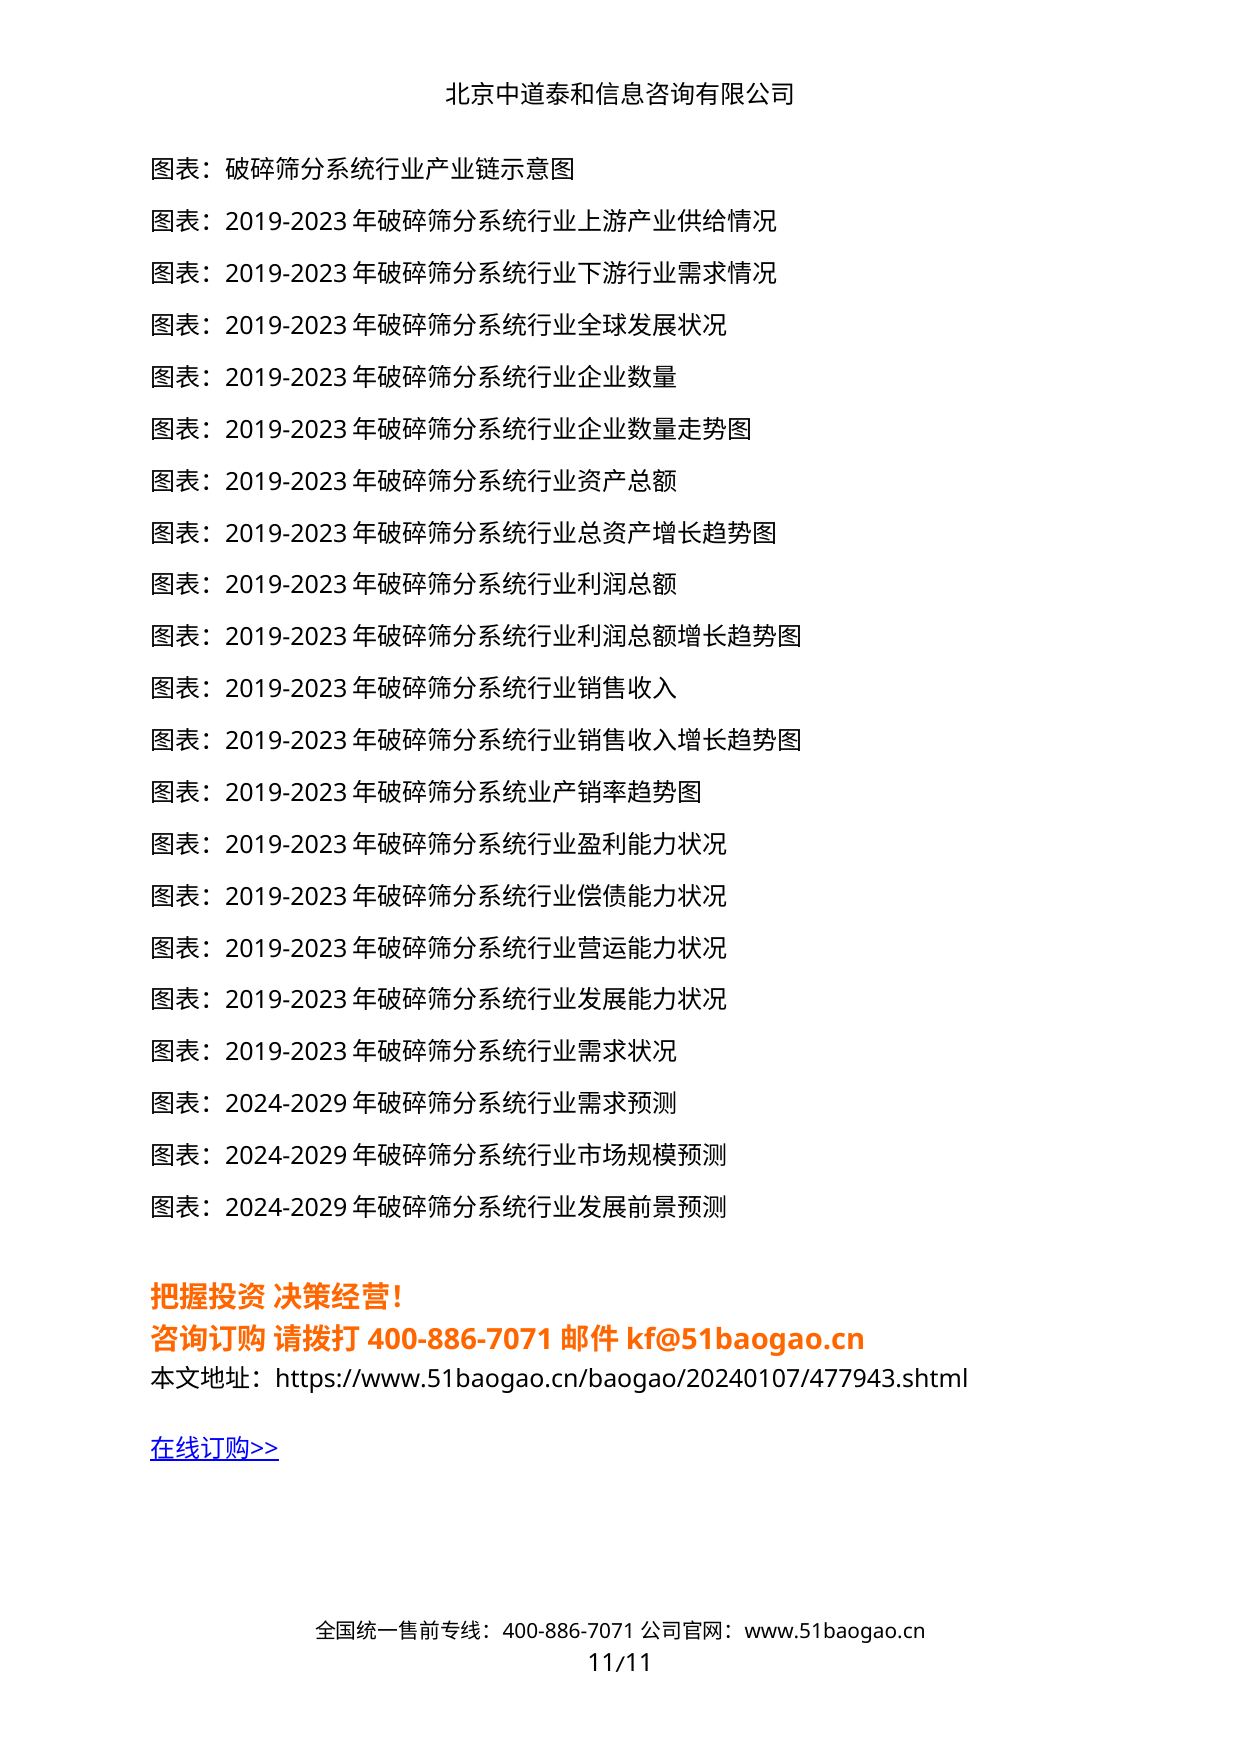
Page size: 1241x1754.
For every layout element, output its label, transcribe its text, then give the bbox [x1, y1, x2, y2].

text 图表：2019-2023年破碎筛分系统行业发展能力状况 [150, 980, 1090, 1016]
text 图表：2019-2023年破碎筛分系统行业企业数量 [150, 357, 1090, 394]
text 图表：2019-2023年破碎筛分系统行业下游行业需求情况 [150, 254, 1090, 290]
text 图表：2019-2023年破碎筛分系统行业盈利能力状况 [150, 824, 1090, 861]
text 图表：2019-2023年破碎筛分系统行业销售收入增长趋势图 [150, 721, 1090, 757]
text 图表：破碎筛分系统行业产业链示意图 [150, 150, 1090, 186]
text 图表：2019-2023年破碎筛分系统业产销率趋势图 [150, 772, 1090, 809]
text 图表：2019-2023年破碎筛分系统行业营运能力状况 [150, 928, 1090, 964]
text 图表：2024-2029年破碎筛分系统行业需求预测 [150, 1084, 1090, 1120]
text 图表：2024-2029年破碎筛分系统行业市场规模预测 [150, 1136, 1090, 1172]
text 图表：2019-2023年破碎筛分系统行业需求状况 [150, 1032, 1090, 1068]
text 图表：2019-2023年破碎筛分系统行业利润总额 [150, 565, 1090, 601]
text 图表：2019-2023年破碎筛分系统行业企业数量走势图 [150, 409, 1090, 446]
text 图表：2019-2023年破碎筛分系统行业总资产增长趋势图 [150, 513, 1090, 549]
text 图表：2019-2023年破碎筛分系统行业利润总额增长趋势图 [150, 617, 1090, 653]
text 图表：2019-2023年破碎筛分系统行业全球发展状况 [150, 306, 1090, 342]
text 图表：2019-2023年破碎筛分系统行业偿债能力状况 [150, 876, 1090, 912]
text 把握投资 决策经营！咨询订购 请拨打 400-886-7071 邮件 kf@51baogao.cn本文地址：https://www.51baogao.cn/baogao/20240107/477943.shtml [150, 1239, 1090, 1394]
text 在线订购>> [150, 1394, 1090, 1465]
text 图表：2019-2023年破碎筛分系统行业销售收入 [150, 669, 1090, 705]
text 图表：2019-2023年破碎筛分系统行业上游产业供给情况 [150, 202, 1090, 238]
text 图表：2024-2029年破碎筛分系统行业发展前景预测 [150, 1187, 1090, 1224]
text 图表：2019-2023年破碎筛分系统行业资产总额 [150, 461, 1090, 497]
